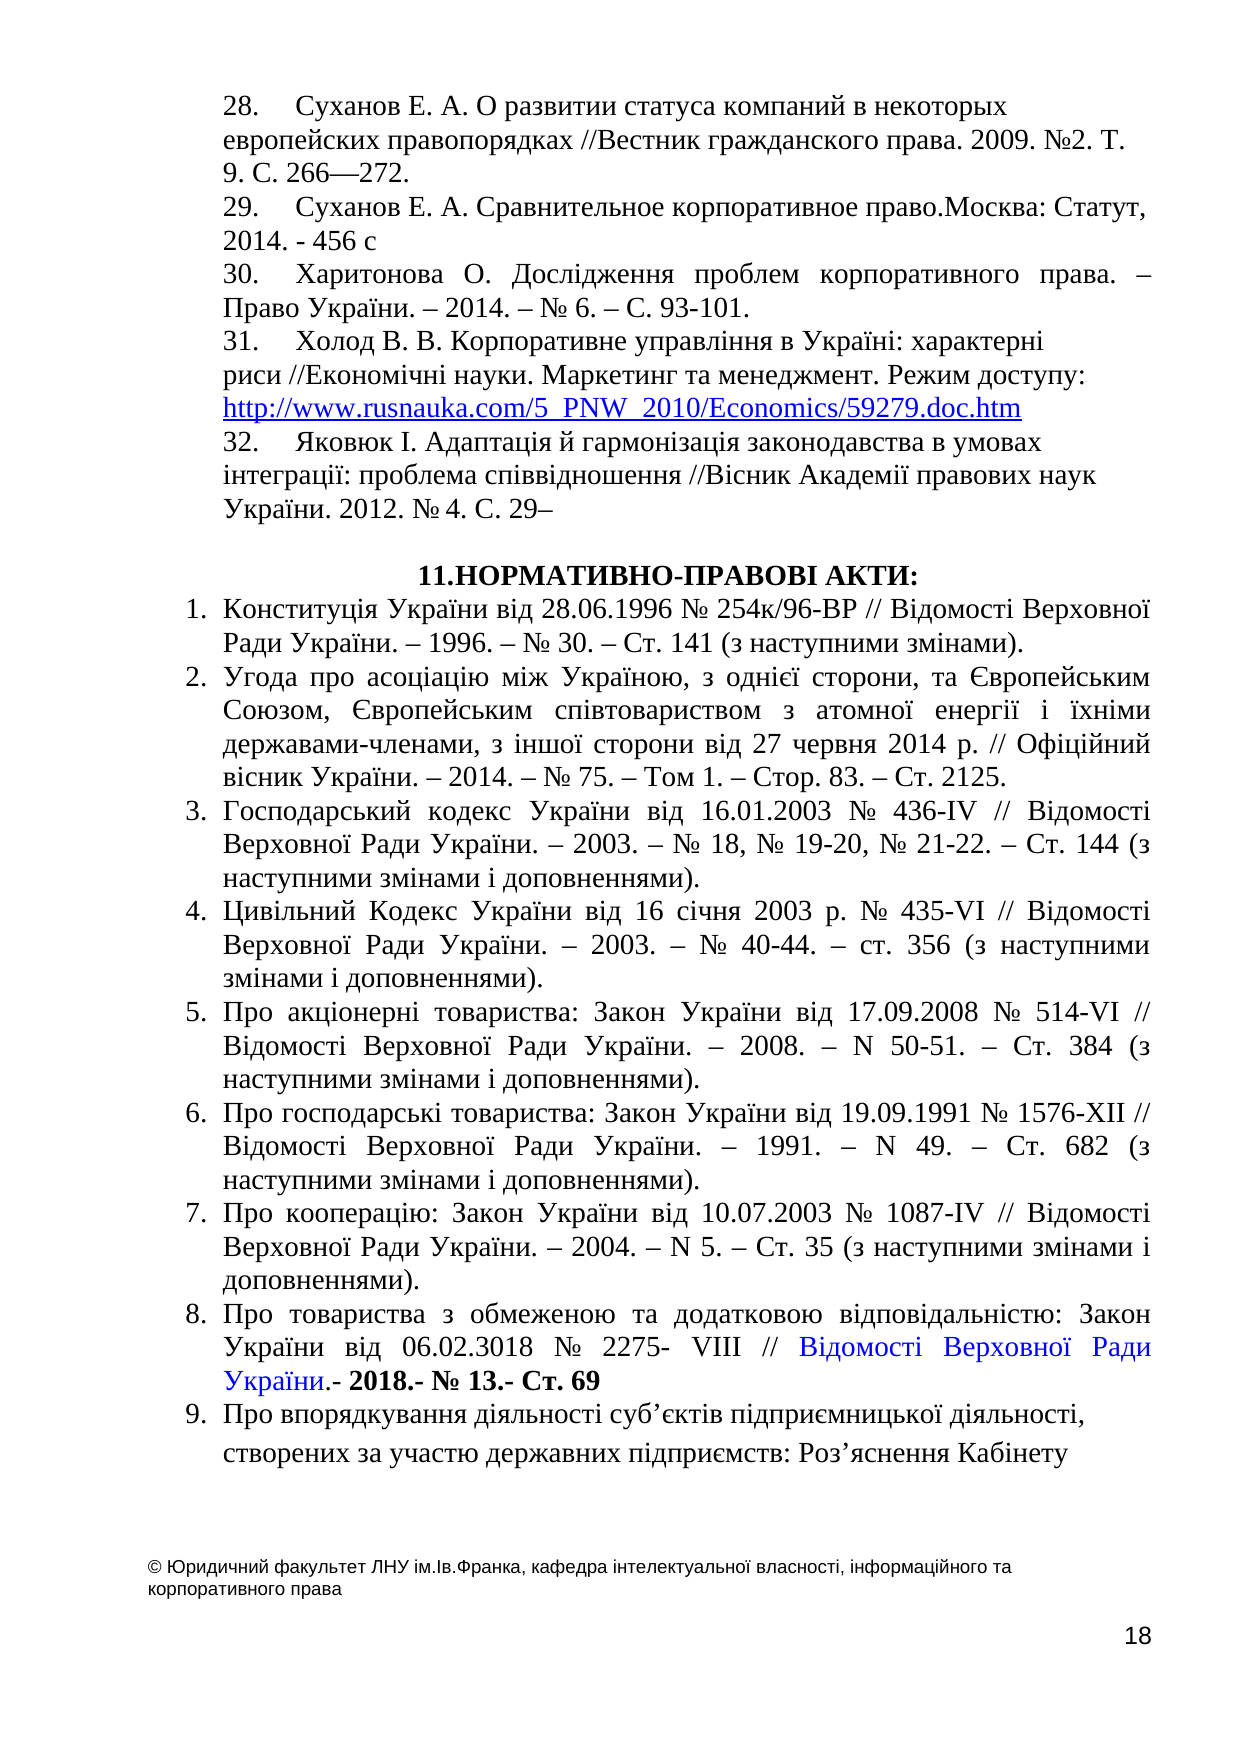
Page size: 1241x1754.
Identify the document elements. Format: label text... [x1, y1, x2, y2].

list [185, 1397, 1152, 1469]
list Цивільний Кодекс України від 16 січня 2003 р. № 435-VI // Відомості Верховної Ради України. – 2003. – № 40-44. – ст. 356 (з наступними змінами і доповненнями). [185, 893, 1152, 994]
list Суханов Е. А. Сравнительное корпоративное право.Москва: Статут, 2014. - 456 с [223, 189, 1152, 256]
list Про акціонерні товариства: Закон України від 17.09.2008 № 514-VI // Відомості Верховної Ради України. – 2008. – N 50-51. – Ст. 384 (з наступними змінами і доповненнями). [185, 994, 1152, 1095]
list Угода про асоціацію між Україною, з однієї сторони, та Європейським Союзом, Європейським співтовариством з атомної енергії і їхніми державами-членами, з іншої сторони від 27 червня 2014 р. // Офіційний вісник України. – 2014. – № 75. – Том 1. – Стор. 83. – Ст. 2125. [185, 659, 1152, 793]
list Про кооперацію: Закон України від 10.07.2003 № 1087-IV // Відомості Верховної Ради України. – 2004. – N 5. – Ст. 35 (з наступними змінами і доповненнями). [185, 1195, 1152, 1296]
list НОРМАТИВНО-ПРАВОВІ АКТИ: [185, 558, 1152, 592]
list Харитонова О. Дослідження проблем корпоративного права. – Право України. – 2014. – № 6. – С. 93-101. [223, 256, 1152, 323]
list Суханов Е. А. О развитии статуса компаний в некоторых европейских правопорядках //Вестник гражданского права. 2009. №2. Т. 9. С. 266—272. [223, 88, 1152, 189]
list Про господарські товариства: Закон України від 19.09.1991 № 1576-XII // Відомості Верховної Ради України. – 1991. – N 49. – Ст. 682 (з наступними змінами і доповненнями). [185, 1095, 1152, 1195]
list Господарський кодекс України від 16.01.2003 № 436-IV // Відомості Верховної Ради України. – 2003. – № 18, № 19-20, № 21-22. – Ст. 144 (з наступними змінами і доповненнями). [185, 793, 1152, 893]
list Конституція України від 28.06.1996 № 254к/96-ВР // Відомості Верховної Ради України. – 1996. – № 30. – Ст. 141 (з наступними змінами). [185, 592, 1152, 659]
list Яковюк І. Адаптація й гармонізація законодавства в умовах інтеграції: проблема співвідношення //Вісник Академії правових наук України. 2012. № 4. С. 29– [223, 424, 1152, 524]
list Про товариства з обмеженою та додатковою відповідальністю: Закон України від 06.02.3018 № 2275- VIII // Відомості Верховної Ради України.- 2018.- № 13.- Ст. 69 [185, 1296, 1152, 1397]
list Холод В. В. Корпоративне управління в Україні: характерні риси //Економічні науки. Маркетинг та менеджмент. Режим доступу: http://www.rusnauka.com/5_PNW_2010/Economics/59279.doc.htm [223, 323, 1152, 424]
